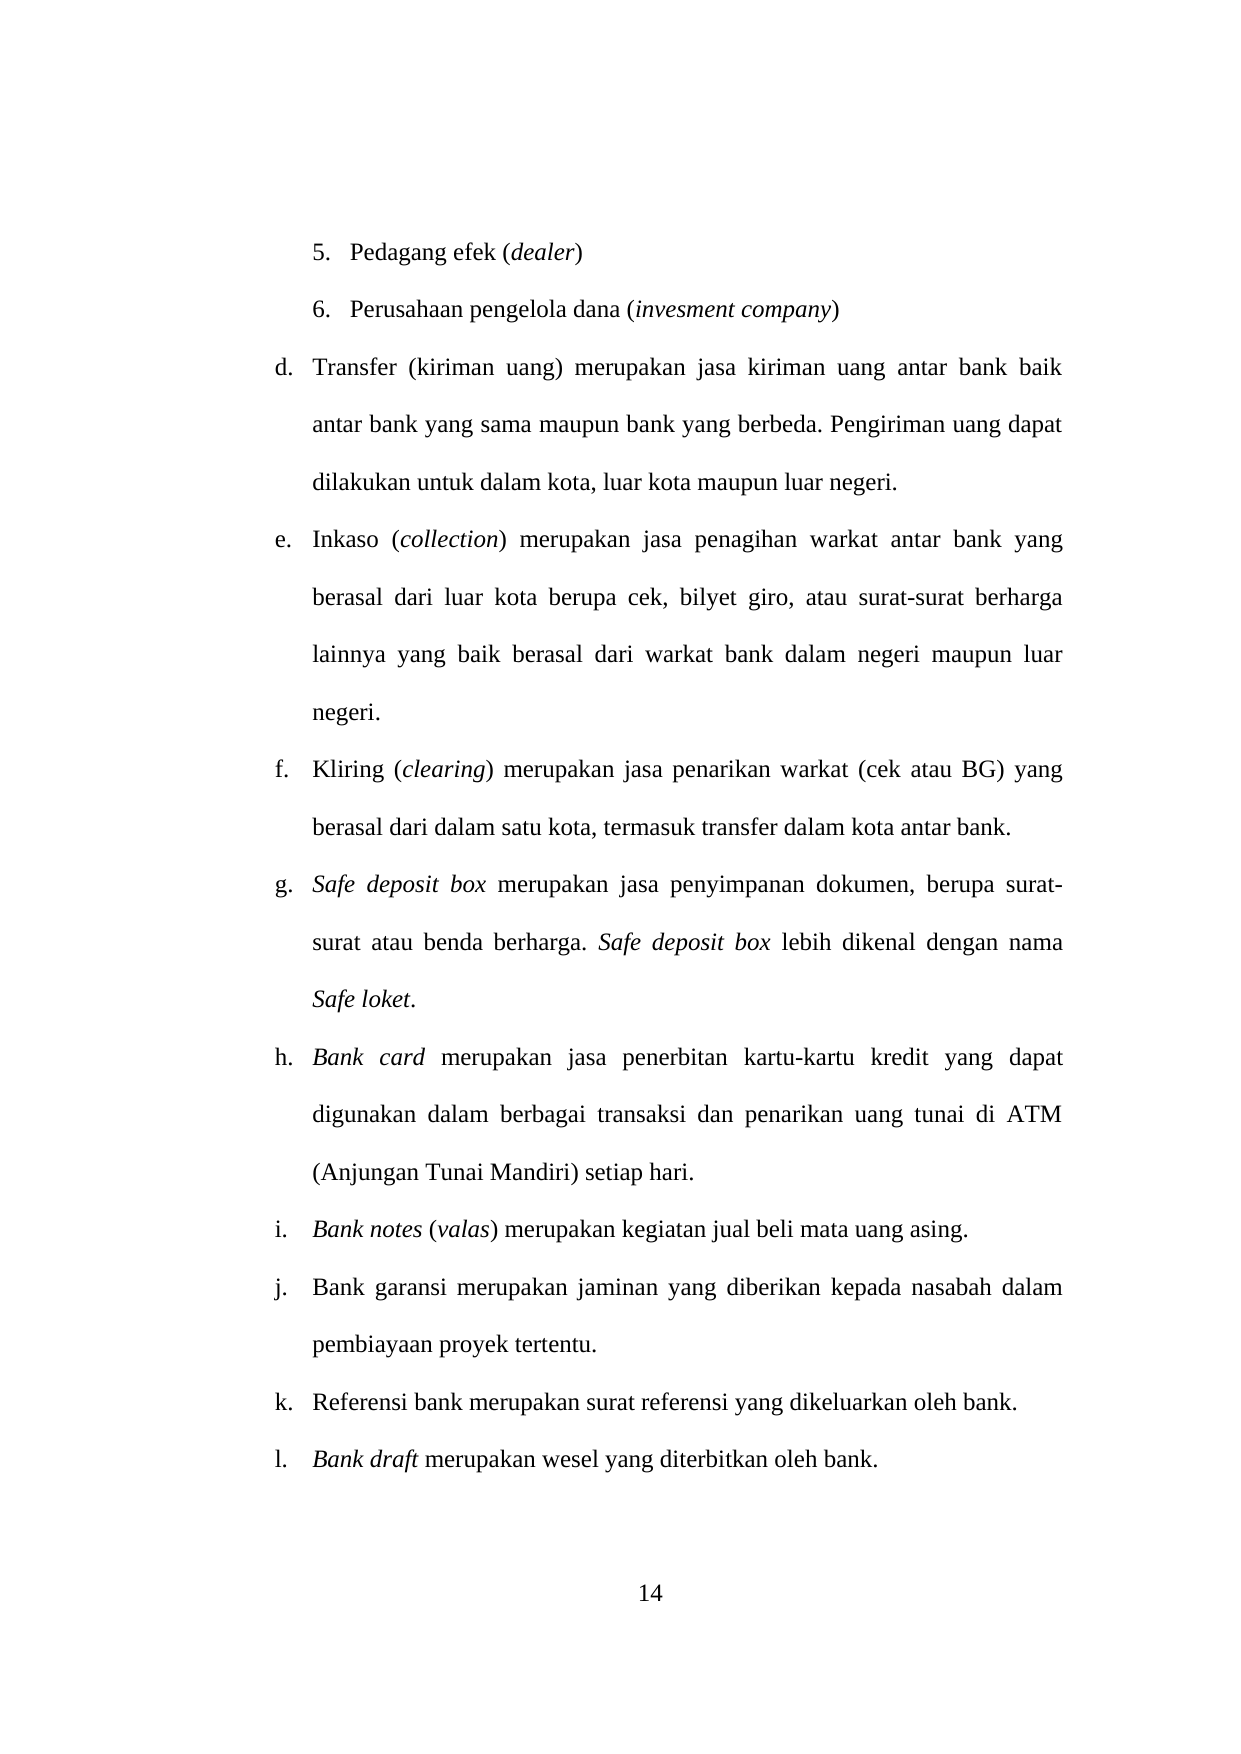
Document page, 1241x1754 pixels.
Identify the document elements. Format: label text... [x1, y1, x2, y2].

list Bank notes (valas) merupakan kegiatan jual beli mata uang asing. [274, 1214, 1063, 1243]
list Referensi bank merupakan surat referensi yang dikeluarkan oleh bank. [274, 1387, 1063, 1416]
list Bank draft merupakan wesel yang diterbitkan oleh bank. [274, 1444, 1063, 1473]
list Safe deposit box merupakan jasa penyimpanan dokumen, berupa surat-surat atau benda berharga. Safe deposit box lebih dikenal dengan nama Safe loket. [274, 869, 1063, 1013]
list Bank garansi merupakan jaminan yang diberikan kepada nasabah dalam pembiayaan proyek tertentu. [274, 1272, 1063, 1358]
list Transfer (kiriman uang) merupakan jasa kiriman uang antar bank baik antar bank yang sama maupun bank yang berbeda. Pengiriman uang dapat dilakukan untuk dalam kota, luar kota maupun luar negeri. [274, 352, 1063, 496]
list Inkaso (collection) merupakan jasa penagihan warkat antar bank yang berasal dari luar kota berupa cek, bilyet giro, atau surat-surat berharga lainnya yang baik berasal dari warkat bank dalam negeri maupun luar negeri. [274, 524, 1063, 726]
list Pedagang efek (dealer) [312, 237, 1063, 266]
list Kliring (clearing) merupakan jasa penarikan warkat (cek atau BG) yang berasal dari dalam satu kota, termasuk transfer dalam kota antar bank. [274, 754, 1063, 841]
list Bank card merupakan jasa penerbitan kartu-kartu kredit yang dapat digunakan dalam berbagai transaksi dan penarikan uang tunai di ATM (Anjungan Tunai Mandiri) setiap hari. [274, 1042, 1063, 1186]
list Perusahaan pengelola dana (invesment company) [312, 294, 1063, 323]
